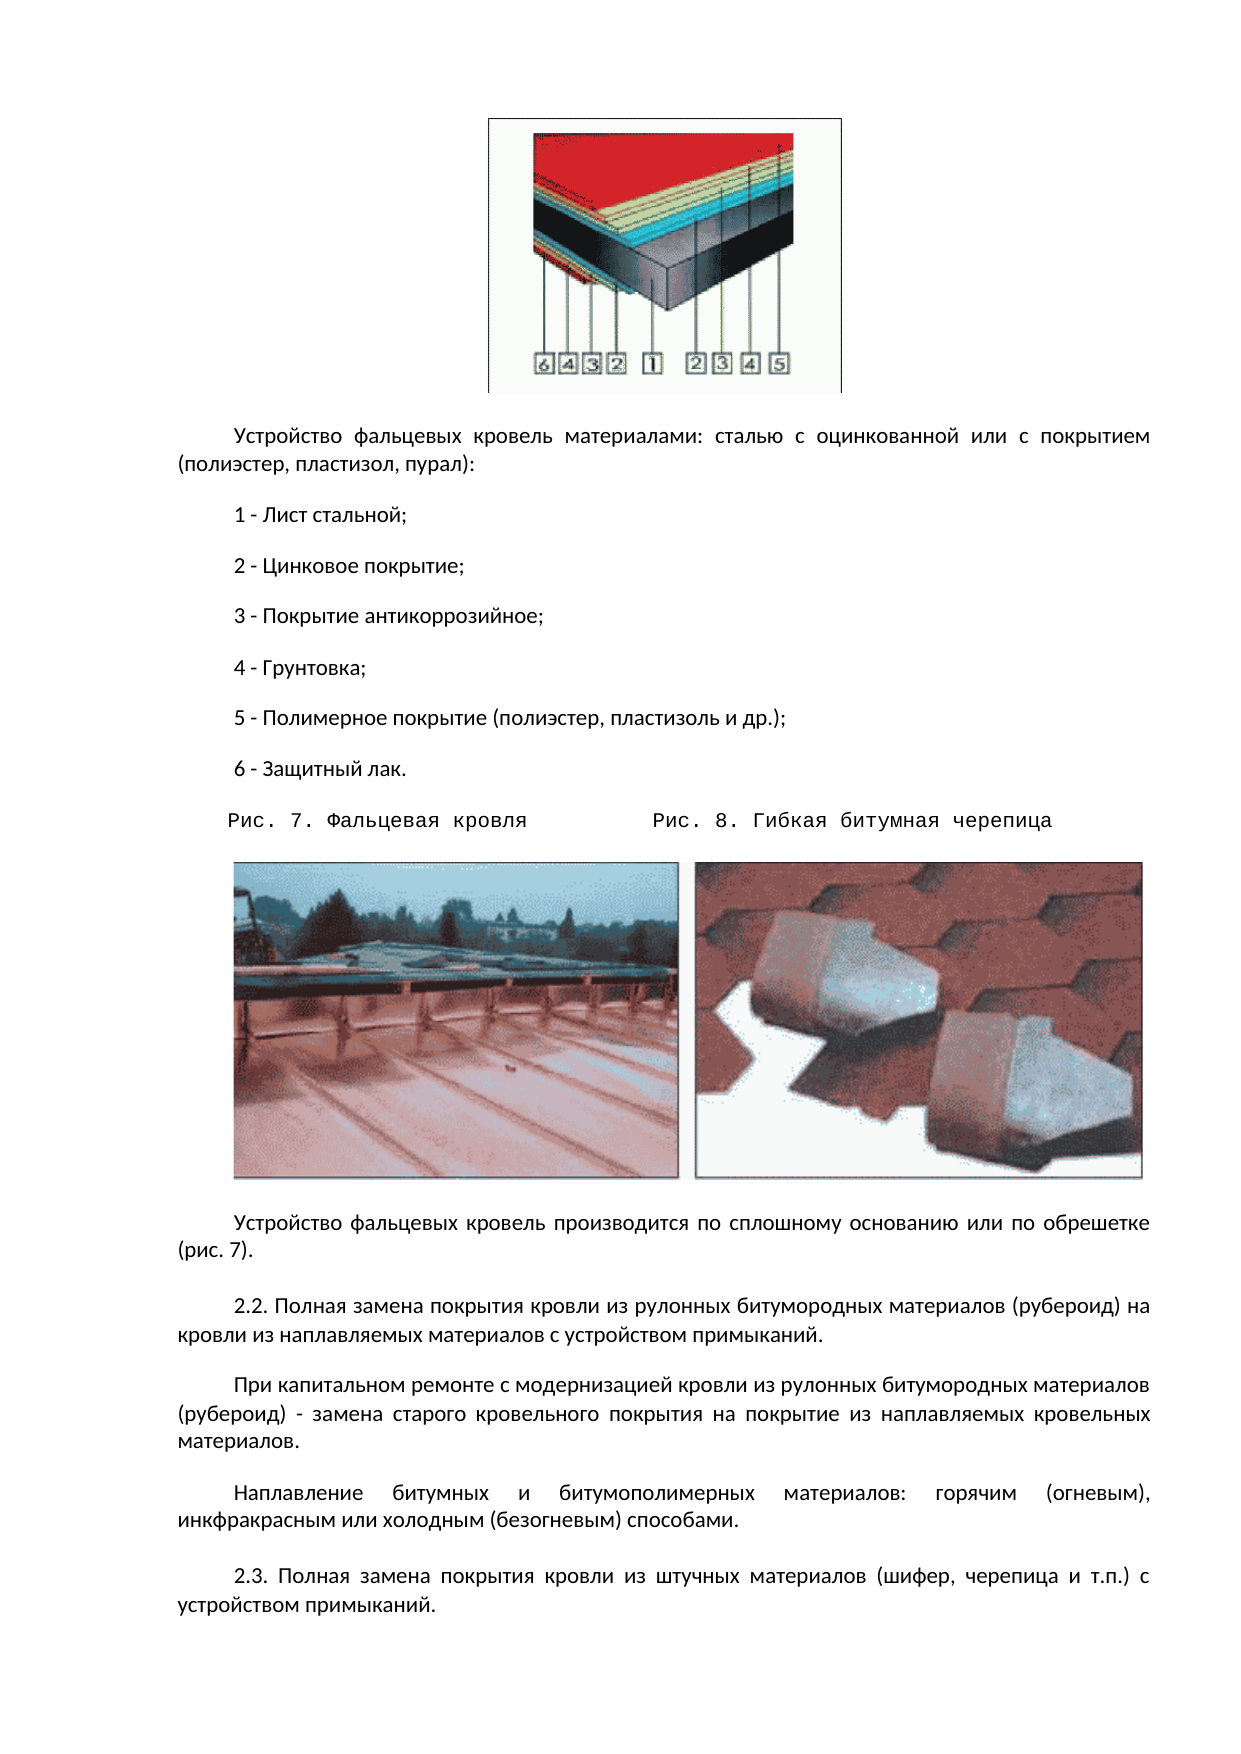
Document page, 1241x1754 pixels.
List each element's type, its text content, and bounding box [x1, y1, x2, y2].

picture [487, 118, 842, 393]
text 2.2. Полная замена покрытия кровли из рулонных битумородных материалов (рубероид) на кровли из наплавляемых материалов с устройством примыканий. [177, 1292, 1152, 1348]
text Наплавление битумных и битумополимерных материалов: горячим (огневым), инкфракрасным или холодным (безогневым) способами. [177, 1478, 1152, 1534]
text 1 - Лист стальной; [177, 500, 1152, 528]
text 6 - Защитный лак. [177, 754, 1152, 782]
text 5 - Полимерное покрытие (полиэстер, пластизоль и др.); [177, 703, 1152, 732]
text Рис. 7. Фальцевая кровля Рис. 8. Гибкая битумная черепица [177, 811, 1152, 834]
text 3 - Покрытие антикоррозийное; [177, 602, 1152, 630]
text 2.3. Полная замена покрытия кровли из штучных материалов (шифер, черепица и т.п.) с устройством примыканий. [177, 1562, 1152, 1618]
picture [233, 862, 1143, 1180]
text При капитальном ремонте с модернизацией кровли из рулонных битумородных материалов (рубероид) - замена старого кровельного покрытия на покрытие из наплавляемых кровельных материалов. [177, 1371, 1152, 1455]
text 4 - Грунтовка; [177, 653, 1152, 681]
text Устройство фальцевых кровель производится по сплошному основанию или по обрешетке (рис. 7). [177, 1208, 1152, 1264]
text 2 - Цинковое покрытие; [177, 551, 1152, 579]
text Устройство фальцевых кровель материалами: сталью с оцинкованной или с покрытием (полиэстер, пластизол, пурал): [177, 421, 1152, 477]
